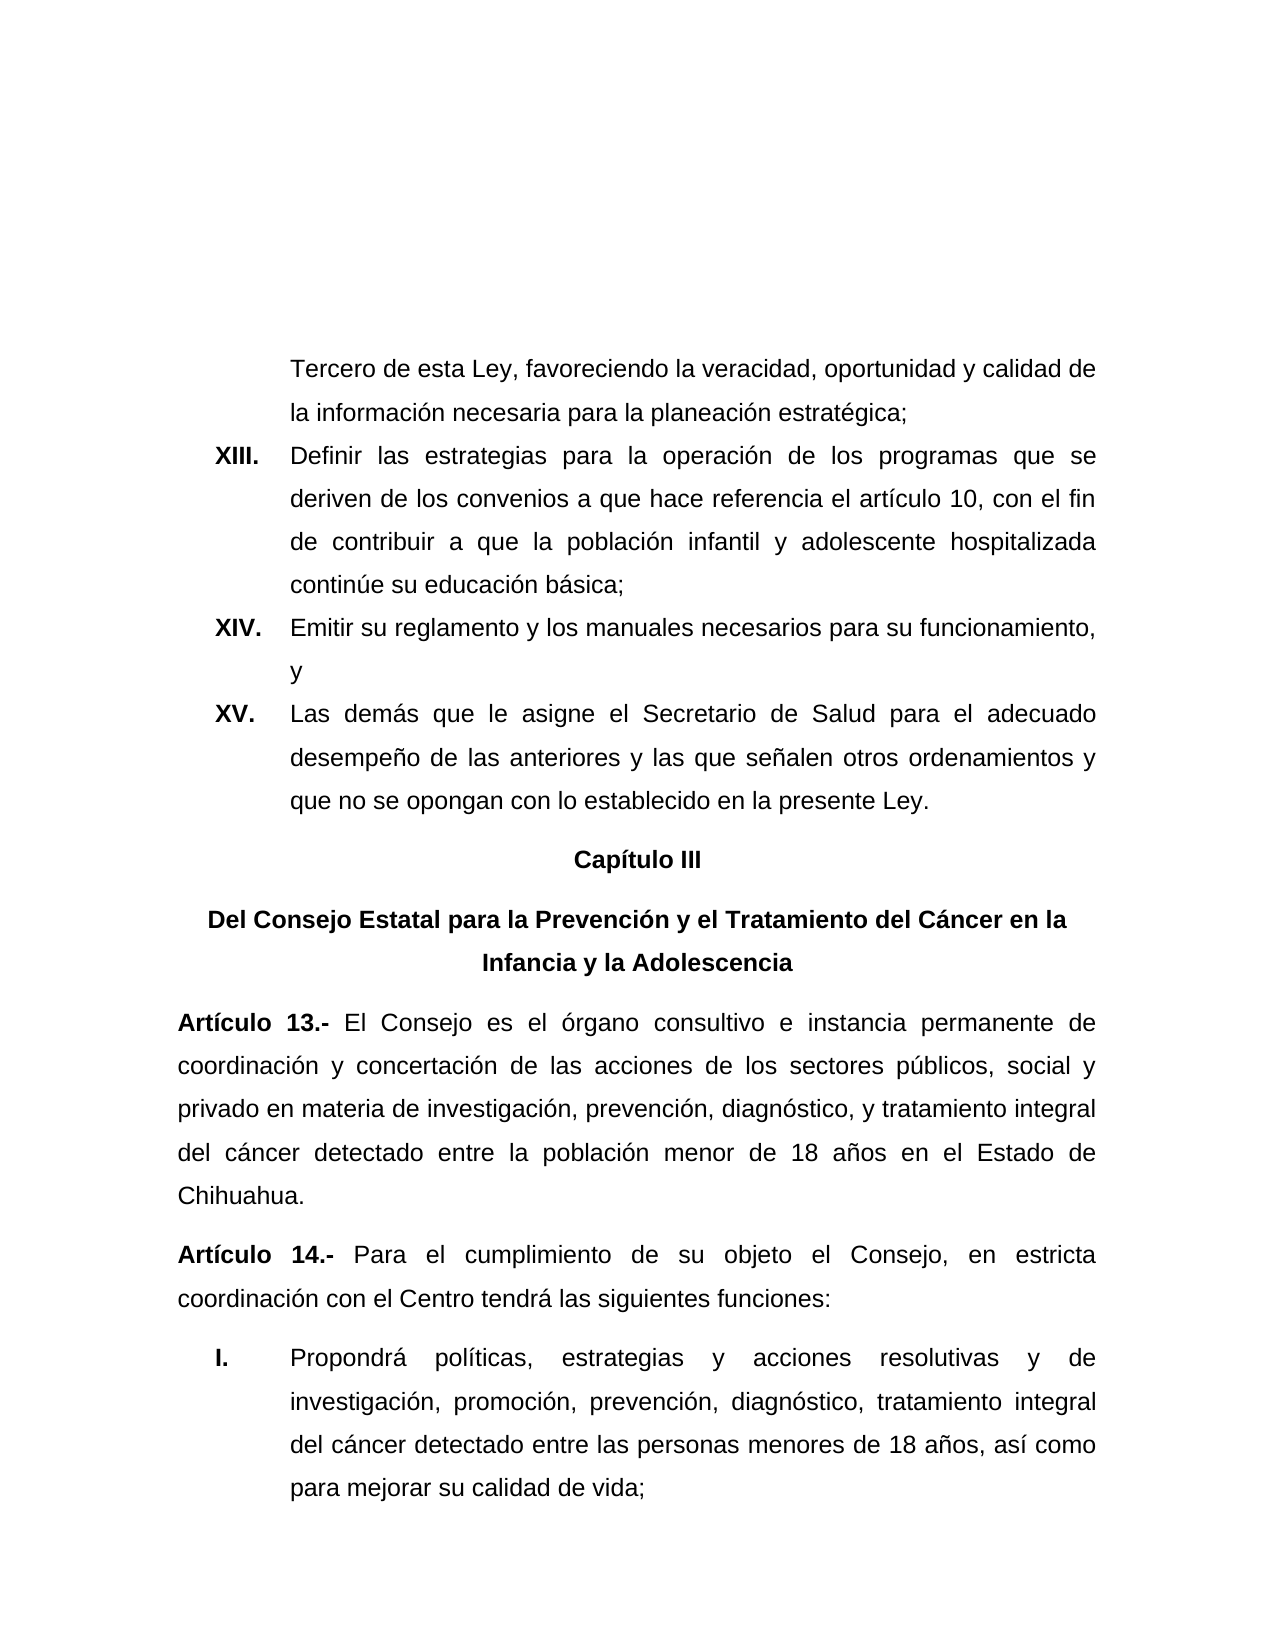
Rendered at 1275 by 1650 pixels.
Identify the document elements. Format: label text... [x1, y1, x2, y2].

list Las demás que le asigne el Secretario de Salud para el adecuado desempeño de las anteriores y las que señalen otros ordenamientos y que no se opongan con lo establecido en la presente Ley. [215, 699, 1098, 814]
text Del Consejo Estatal para la Prevención y el Tratamiento del Cáncer en la Infancia y la Adolescencia [177, 905, 1098, 977]
list Definir las estrategias para la operación de los programas que se deriven de los convenios a que hace referencia el artículo 10, con el fin de contribuir a que la población infantil y adolescente hospitalizada continúe su educación básica; [215, 441, 1098, 599]
text Capítulo III [177, 845, 1098, 874]
list Emitir su reglamento y los manuales necesarios para su funcionamiento, y [215, 613, 1098, 685]
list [215, 354, 1098, 426]
list Propondrá políticas, estrategias y acciones resolutivas y de investigación, promoción, prevención, diagnóstico, tratamiento integral del cáncer detectado entre las personas menores de 18 años, así como para mejorar su calidad de vida; [215, 1343, 1098, 1501]
text Artículo 13.- El Consejo es el órgano consultivo e instancia permanente de coordinación y concertación de las acciones de los sectores públicos, social y privado en materia de investigación, prevención, diagnóstico, y tratamiento integral del cáncer detectado entre la población menor de 18 años en el Estado de Chihuahua. [177, 1008, 1098, 1209]
text Artículo 14.- Para el cumplimiento de su objeto el Consejo, en estricta coordinación con el Centro tendrá las siguientes funciones: [177, 1240, 1098, 1312]
